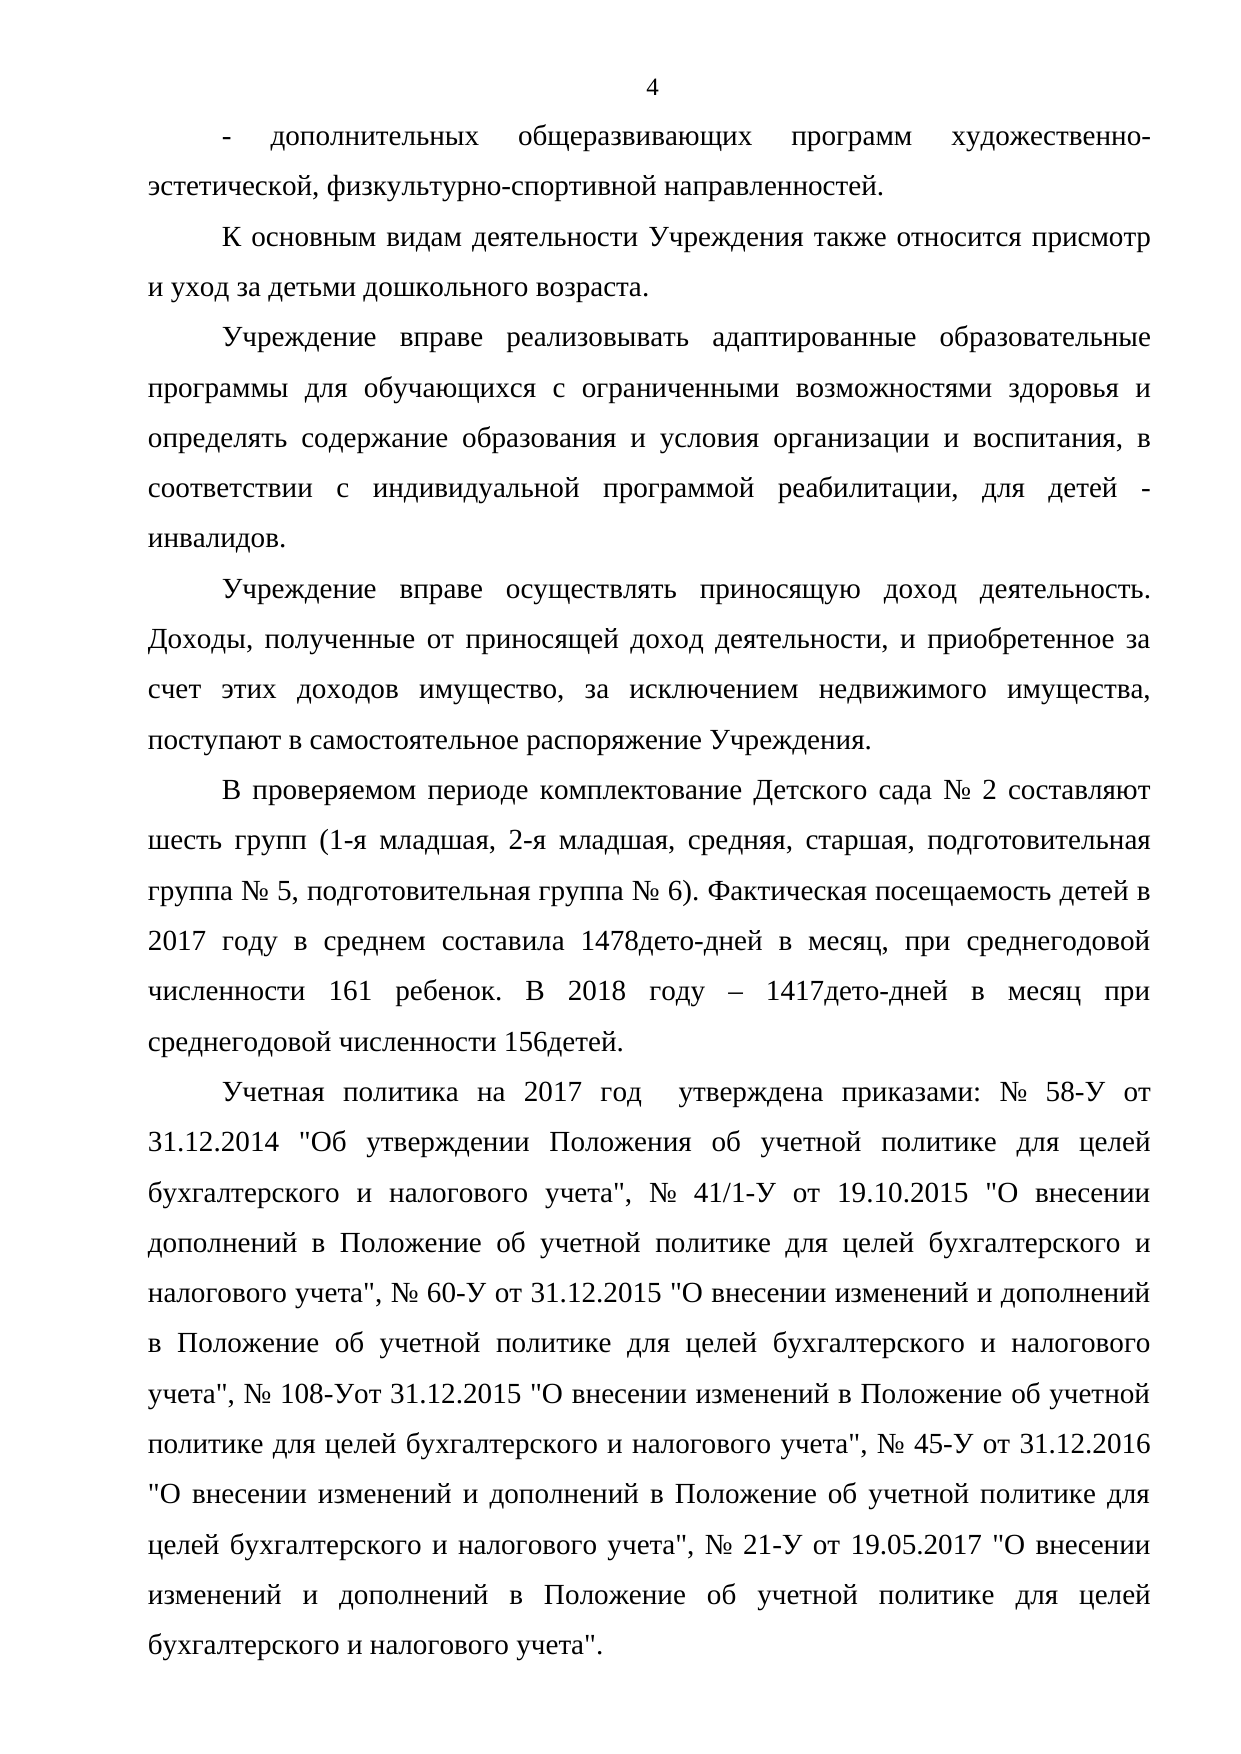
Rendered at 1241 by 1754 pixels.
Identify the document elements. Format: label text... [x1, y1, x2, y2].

text К основным видам деятельности Учреждения также относится присмотр и уход за детьми дошкольного возраста. [148, 219, 1152, 303]
text Учреждение вправе осуществлять приносящую доход деятельность. Доходы, полученные от приносящей доход деятельности, и приобретенное за счет этих доходов имущество, за исключением недвижимого имущества, поступают в самостоятельное распоряжение Учреждения. [148, 571, 1152, 755]
text Учетная политика на 2017 год утверждена приказами: № 58-У от 31.12.2014 "Об утверждении Положения об учетной политике для целей бухгалтерского и налогового учета", № 41/1-У от 19.10.2015 "О внесении дополнений в Положение об учетной политике для целей бухгалтерского и налогового учета", № 60-У от 31.12.2015 "О внесении изменений и дополнений в Положение об учетной политике для целей бухгалтерского и налогового учета", № 108-Уот 31.12.2015 "О внесении изменений в Положение об учетной политике для целей бухгалтерского и налогового учета", № 45-У от 31.12.2016 "О внесении изменений и дополнений в Положение об учетной политике для целей бухгалтерского и налогового учета", № 21-У от 19.05.2017 "О внесении изменений и дополнений в Положение об учетной политике для целей бухгалтерского и налогового учета". [148, 1074, 1152, 1661]
text Учреждение вправе реализовывать адаптированные образовательные программы для обучающихся с ограниченными возможностями здоровья и определять содержание образования и условия организации и воспитания, в соответствии с индивидуальной программой реабилитации, для детей - инвалидов. [148, 319, 1152, 554]
text - дополнительных общеразвивающих программ художественно-эстетической, физкультурно-спортивной направленностей. [148, 118, 1152, 202]
text В проверяемом периоде комплектование Детского сада № 2 составляют шесть групп (1-я младшая, 2-я младшая, средняя, старшая, подготовительная группа № 5, подготовительная группа № 6). Фактическая посещаемость детей в 2017 году в среднем составила 1478дето-дней в месяц, при среднегодовой численности 161 ребенок. В 2018 году – 1417дето-дней в месяц при среднегодовой численности 156детей. [148, 772, 1152, 1057]
